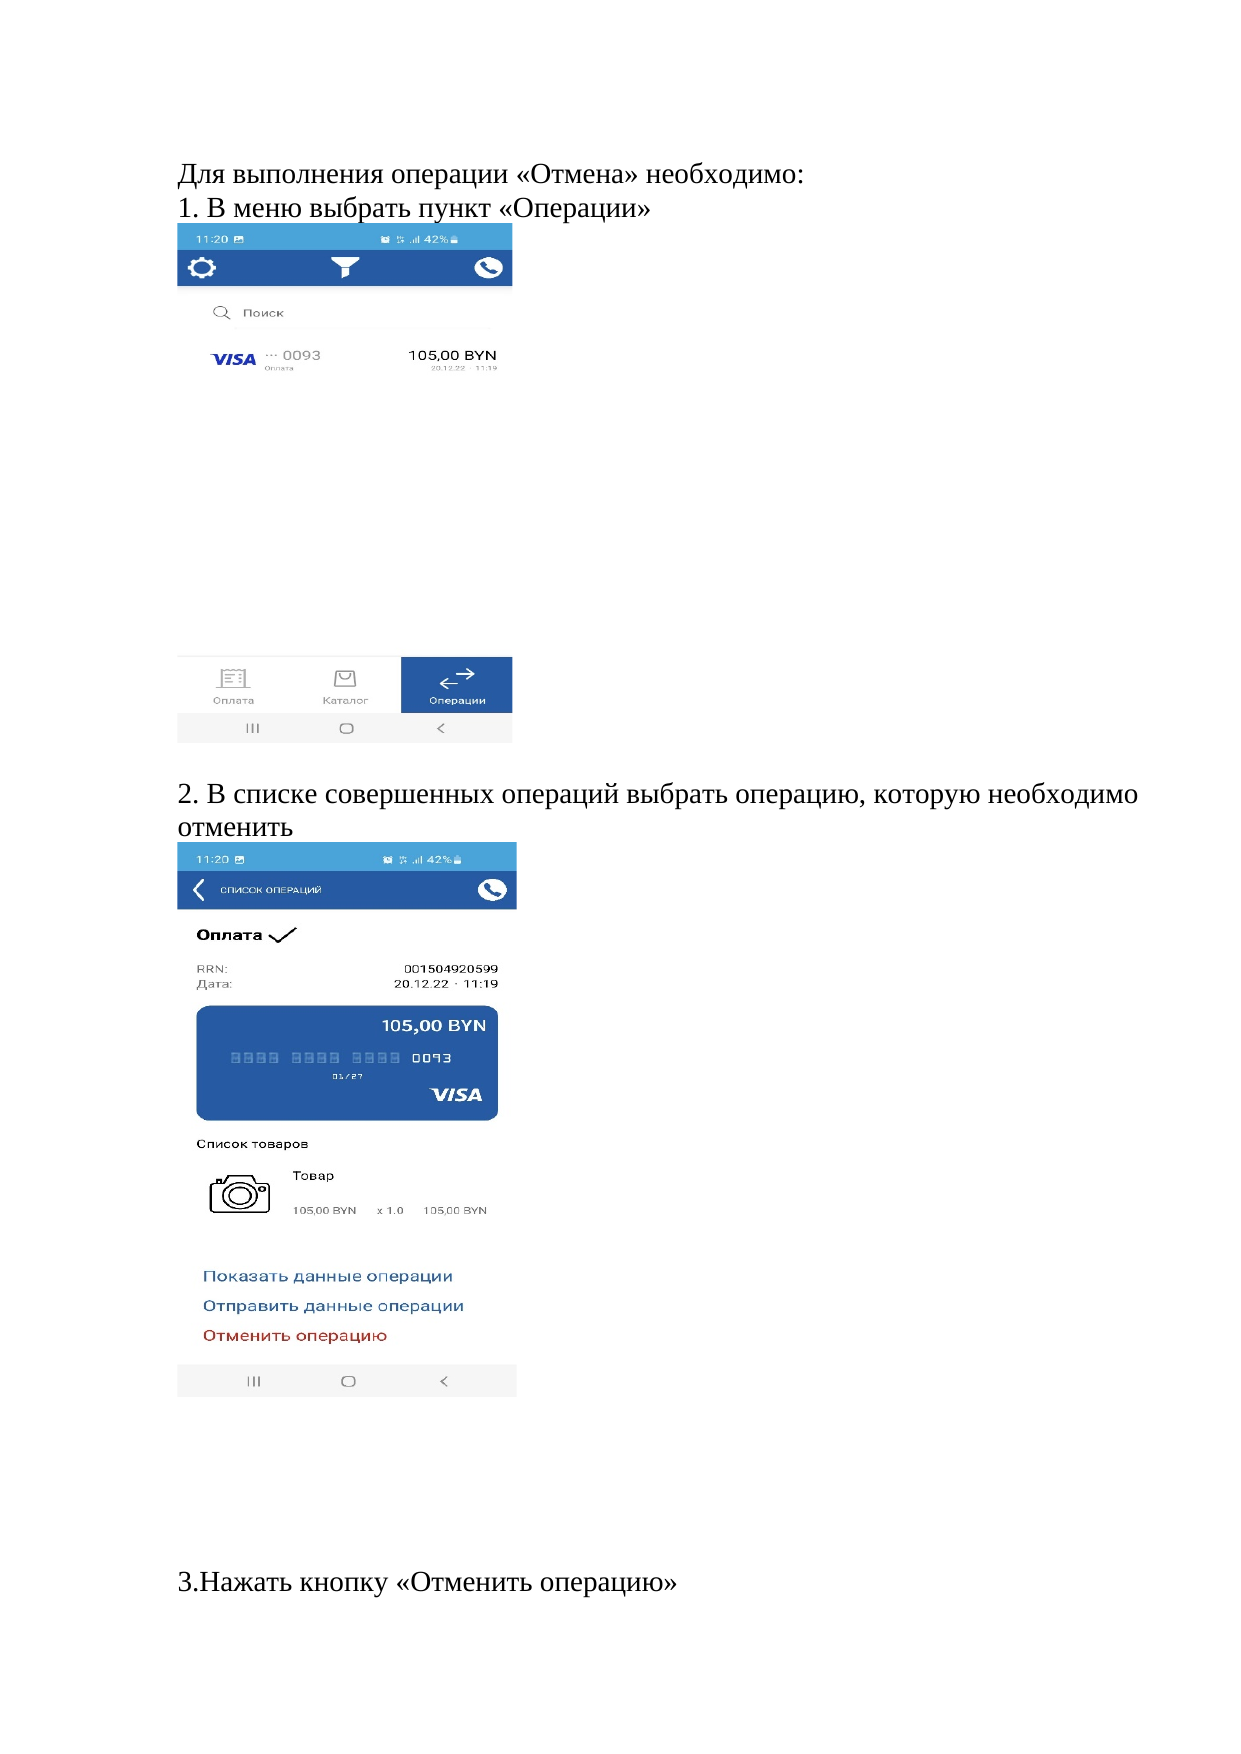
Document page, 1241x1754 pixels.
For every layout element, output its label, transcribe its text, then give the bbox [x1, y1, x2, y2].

text Для выполнения операции «Отмена» необходимо: [177, 156, 1152, 190]
picture [177, 842, 517, 1397]
text 3.Нажать кнопку «Отменить операцию» [177, 1564, 1152, 1598]
text 1. В меню выбрать пункт «Операции» [177, 190, 1152, 223]
text 2. В списке совершенных операций выбрать операцию, которую необходимо отменить [177, 776, 1152, 843]
picture [177, 223, 513, 743]
